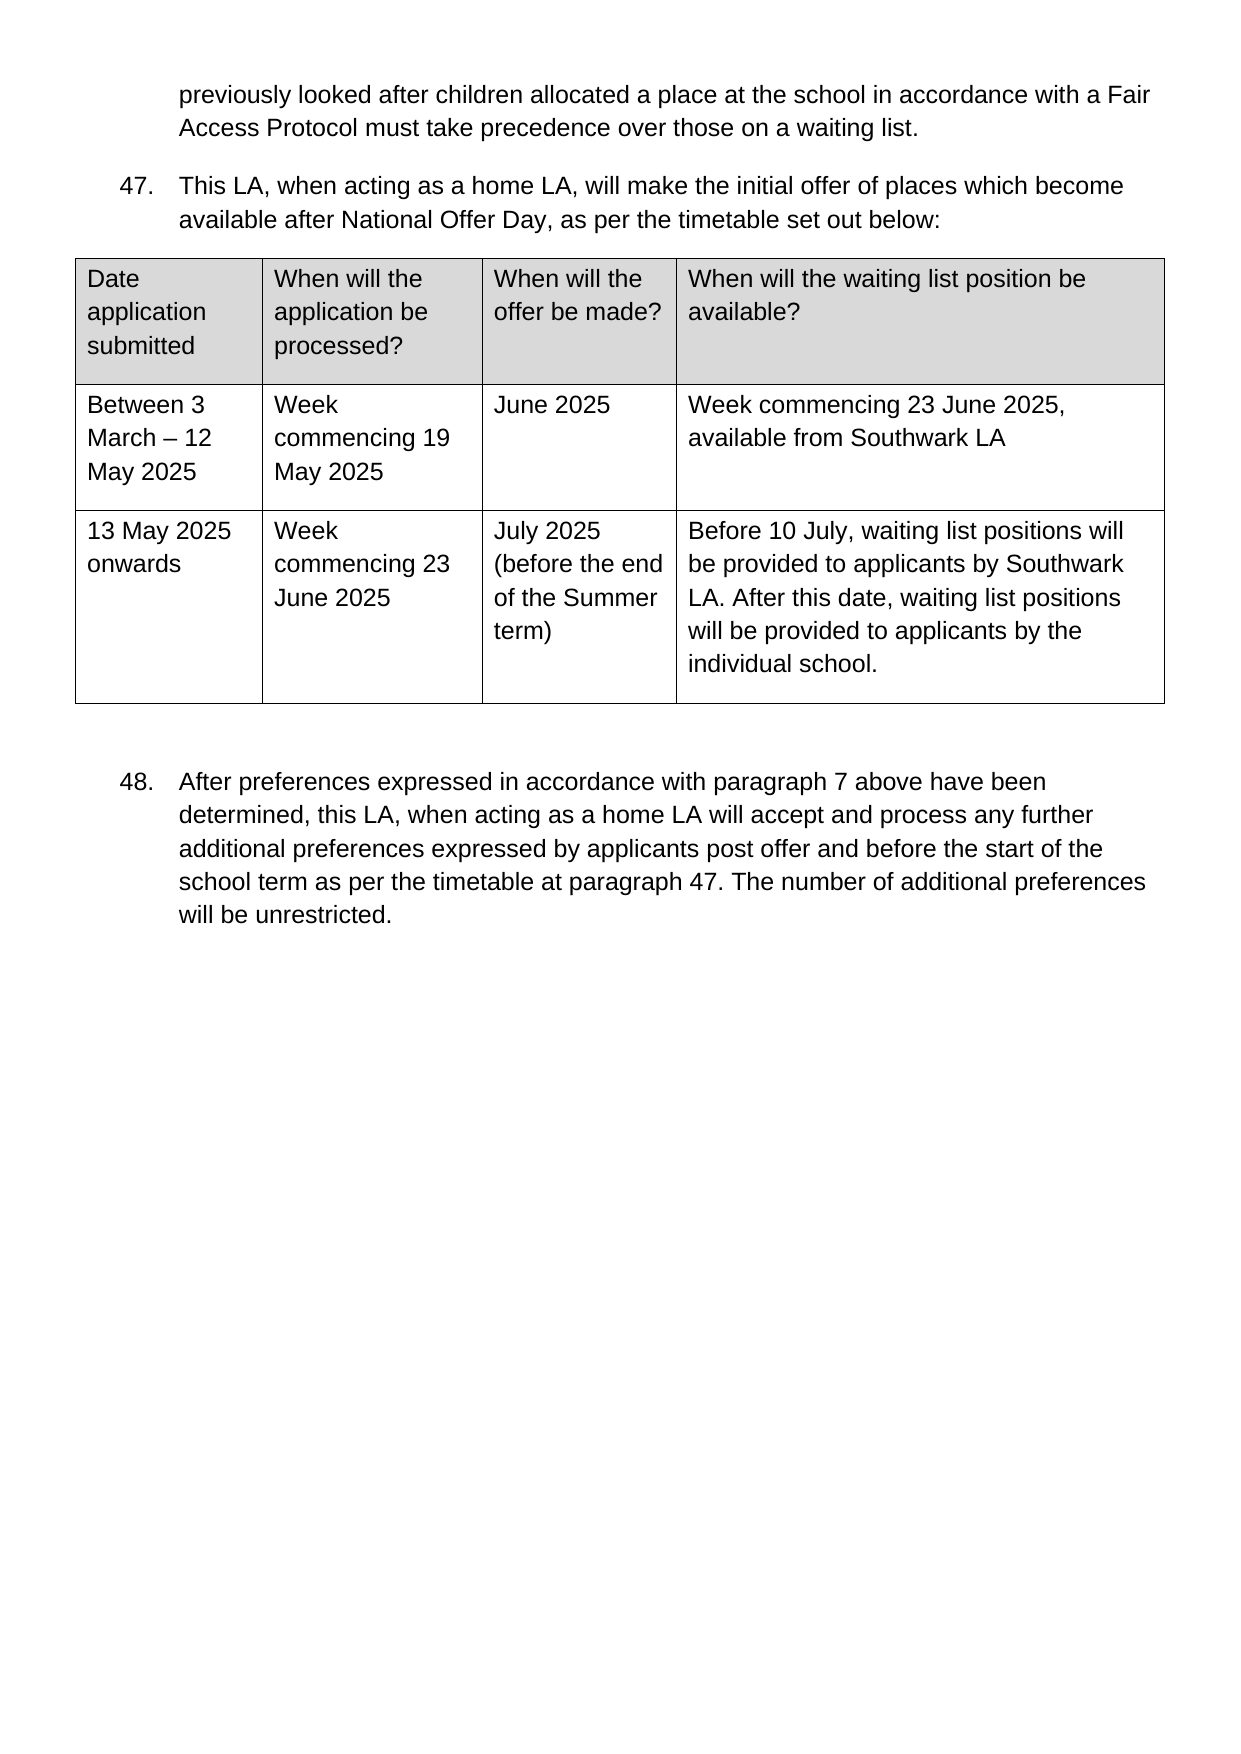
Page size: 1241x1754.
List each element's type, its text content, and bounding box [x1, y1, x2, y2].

table_cell Before 10 July, waiting list positions will be provided to applicants by Southwark LA. After this date, waiting list positions will be provided to applicants by the individual school. [677, 511, 1164, 703]
table_cell Week commencing 19 May 2025 [263, 385, 482, 510]
table_cell Week commencing 23 June 2025, available from Southwark LA [677, 385, 1164, 510]
table_header When will the waiting list position be available? [677, 259, 1164, 384]
table_cell 13 May 2025 onwards [76, 511, 262, 703]
table_cell Between 3 March – 12 May 2025 [76, 385, 262, 510]
table_cell Week commencing 23 June 2025 [263, 511, 482, 703]
table_cell June 2025 [483, 385, 676, 510]
list After preferences expressed in accordance with paragraph 7 above have been determined, this LA, when acting as a home LA will accept and process any further additional preferences expressed by applicants post offer and before the start of the school term as per the timetable at paragraph 47. The number of additional preferences will be unrestricted. [119, 762, 1165, 929]
table_header Date application submitted [76, 259, 262, 384]
table_header When will the application be processed? [263, 259, 482, 384]
table_header When will the offer be made? [483, 259, 676, 384]
table_cell July 2025 (before the end of the Summer term) [483, 511, 676, 703]
list This LA, when acting as a home LA, will make the initial offer of places which become available after National Offer Day, as per the timetable set out below: [119, 167, 1165, 233]
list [119, 75, 1165, 142]
